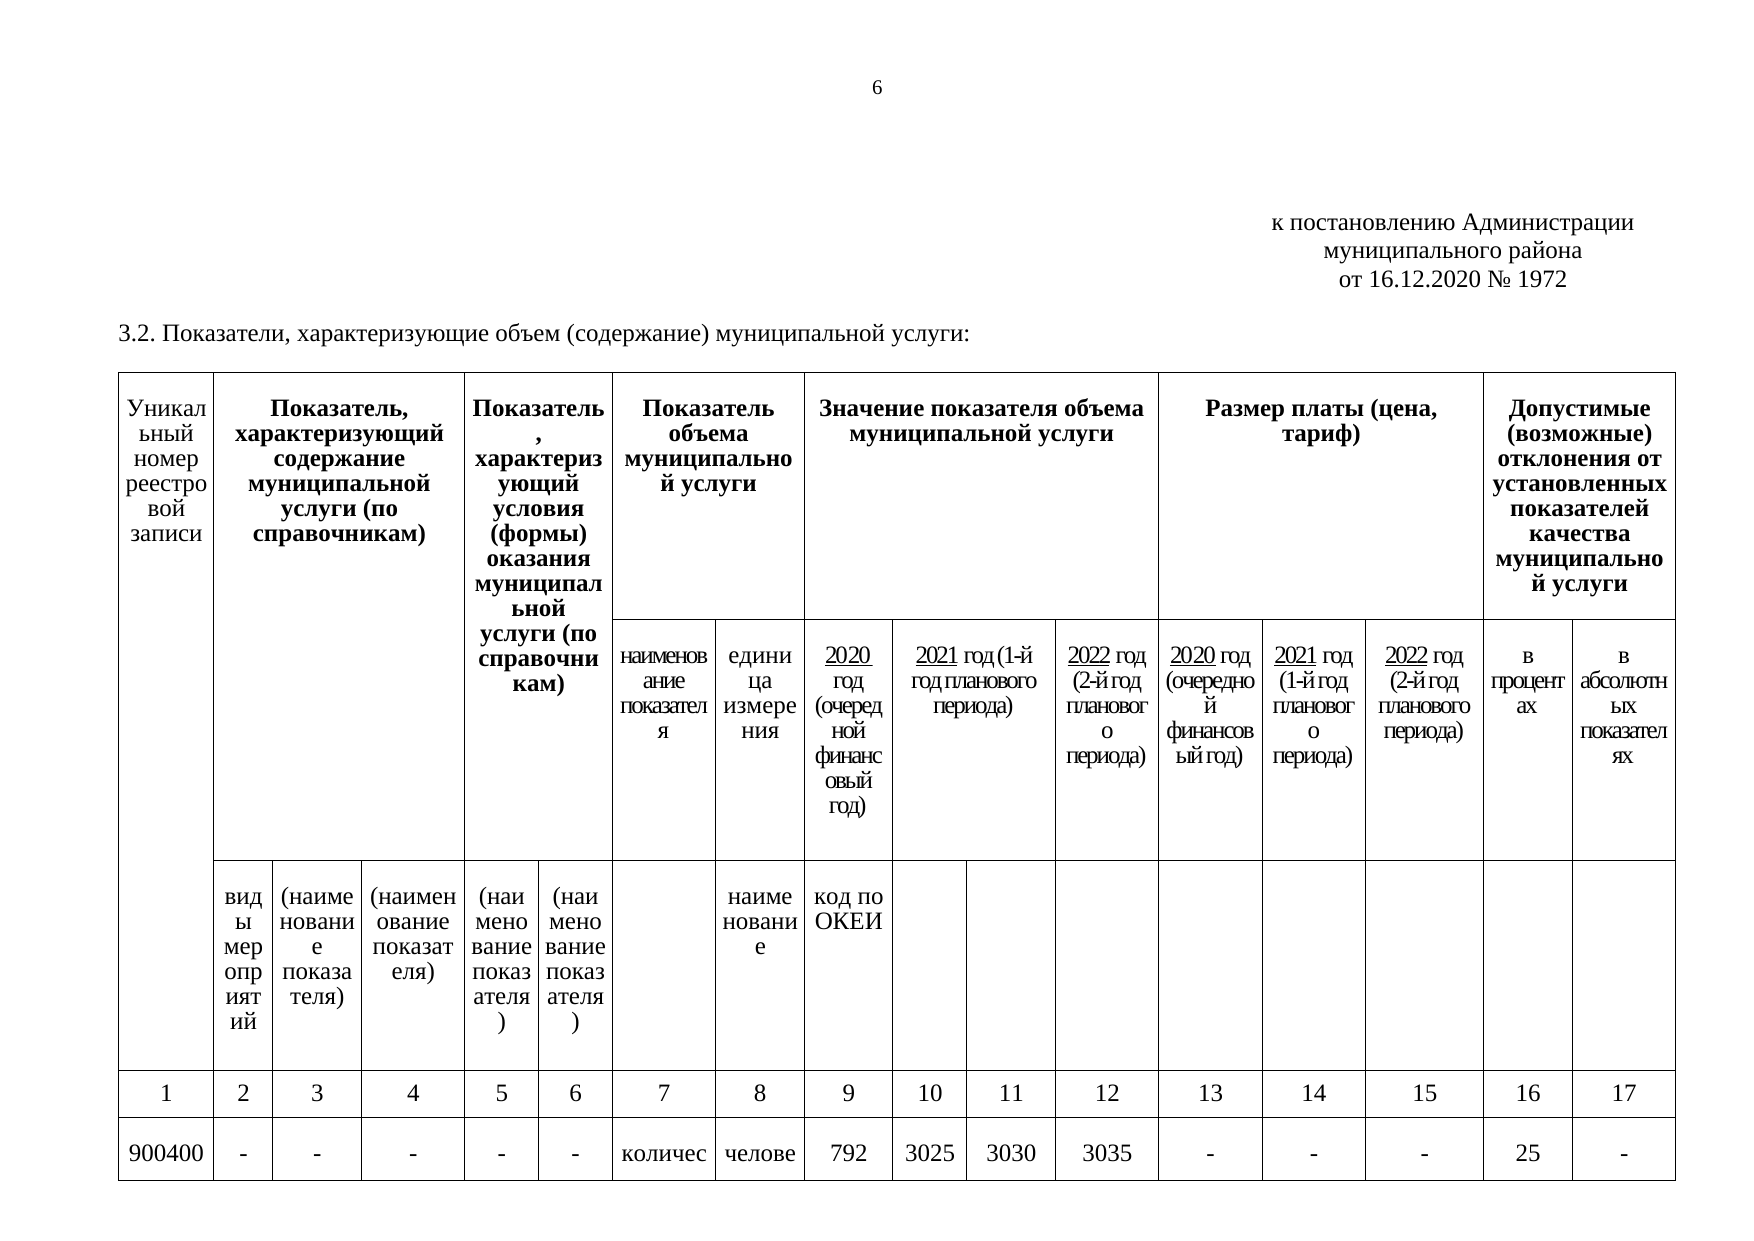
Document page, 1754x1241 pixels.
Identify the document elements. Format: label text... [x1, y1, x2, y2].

table_cell 6 [539, 1071, 612, 1117]
table_cell 8 [716, 1071, 804, 1117]
table_cell 14 [1263, 1071, 1365, 1117]
table_cell - [214, 1118, 272, 1180]
table_cell 1 [119, 1071, 213, 1117]
table_cell 5 [465, 1071, 538, 1117]
table_cell 3030 [967, 1118, 1055, 1180]
table_cell - [539, 1118, 612, 1180]
table_header Допустимые (возможные) отклонения от установленных показателей качества муниципальной услуги [1484, 373, 1675, 619]
table_cell 3025 [893, 1118, 966, 1180]
table_cell (наименование показателя) [465, 861, 538, 1070]
table_header Показатель, характеризующий содержание муниципальной услуги (по справочникам) [214, 373, 464, 860]
table_cell 11 [967, 1071, 1055, 1117]
table_header Уникальный номер реестровой записи [119, 373, 213, 1070]
table_cell 25 [1484, 1118, 1572, 1180]
table_cell 2020 год (очередной финансовый год) [1159, 620, 1262, 860]
table_cell [893, 861, 966, 1070]
table_cell 2022 год (2-й год планового периода) [1056, 620, 1158, 860]
table_cell 2022 год (2-й год планового периода) [1366, 620, 1483, 860]
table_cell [613, 1118, 715, 1180]
table_cell в абсолютных показателях [1573, 620, 1675, 860]
table_cell [1484, 861, 1572, 1070]
text 3.2. Показатели, характеризующие объем (содержание) муниципальной услуги: [118, 318, 1636, 347]
table_cell 792 [805, 1118, 892, 1180]
text муниципального района [1270, 236, 1636, 264]
table_cell - [1263, 1118, 1365, 1180]
table_cell (наименование показателя) [539, 861, 612, 1070]
table_cell человек [716, 1118, 804, 1180]
table_cell 17 [1573, 1071, 1675, 1117]
table_cell наименование [716, 861, 804, 1070]
table_cell единица измерения [716, 620, 804, 860]
table_cell 2021 год (1-й год планового периода) [1263, 620, 1365, 860]
table_cell [1573, 861, 1675, 1070]
table_cell 4 [362, 1071, 464, 1117]
table_cell 7 [613, 1071, 715, 1117]
table_header Значение показателя объема муниципальной услуги [805, 373, 1158, 619]
table_cell [1263, 861, 1365, 1070]
table_cell 2021 год (1-й год планового периода) [893, 620, 1055, 860]
table_cell 12 [1056, 1071, 1158, 1117]
table_cell 2020 год (очередной финансовый год) [805, 620, 892, 860]
table_cell наименование показателя [613, 620, 715, 860]
table_cell - [1573, 1118, 1675, 1180]
table_cell [1366, 861, 1483, 1070]
table_cell 3 [273, 1071, 361, 1117]
table_cell [613, 861, 715, 1070]
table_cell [119, 1118, 213, 1180]
table_cell [1056, 861, 1158, 1070]
text к постановлению Администрации [1270, 207, 1636, 236]
text от 16.12.2020 № 1972 [1270, 264, 1636, 293]
table_cell (наименование показателя) [362, 861, 464, 1070]
table_cell 16 [1484, 1071, 1572, 1117]
table_cell [967, 861, 1055, 1070]
table_header Показатель, характеризующий условия (формы) оказания муниципальной услуги (по справочникам) [465, 373, 612, 860]
table_cell - [465, 1118, 538, 1180]
table_cell в процентах [1484, 620, 1572, 860]
table_cell 15 [1366, 1071, 1483, 1117]
table_cell код по ОКЕИ [805, 861, 892, 1070]
table_cell виды мероприятий [214, 861, 272, 1070]
table_cell 3035 [1056, 1118, 1158, 1180]
table_cell 2 [214, 1071, 272, 1117]
table_cell 13 [1159, 1071, 1262, 1117]
table_cell (наименование показателя) [273, 861, 361, 1070]
table_cell - [362, 1118, 464, 1180]
table_cell 10 [893, 1071, 966, 1117]
table_cell - [1366, 1118, 1483, 1180]
table_header Показатель объема муниципальной услуги [613, 373, 804, 619]
table_cell [1159, 861, 1262, 1070]
table_cell - [1159, 1118, 1262, 1180]
table_cell 9 [805, 1071, 892, 1117]
table_cell - [273, 1118, 361, 1180]
table_header Размер платы (цена, тариф) [1159, 373, 1483, 619]
